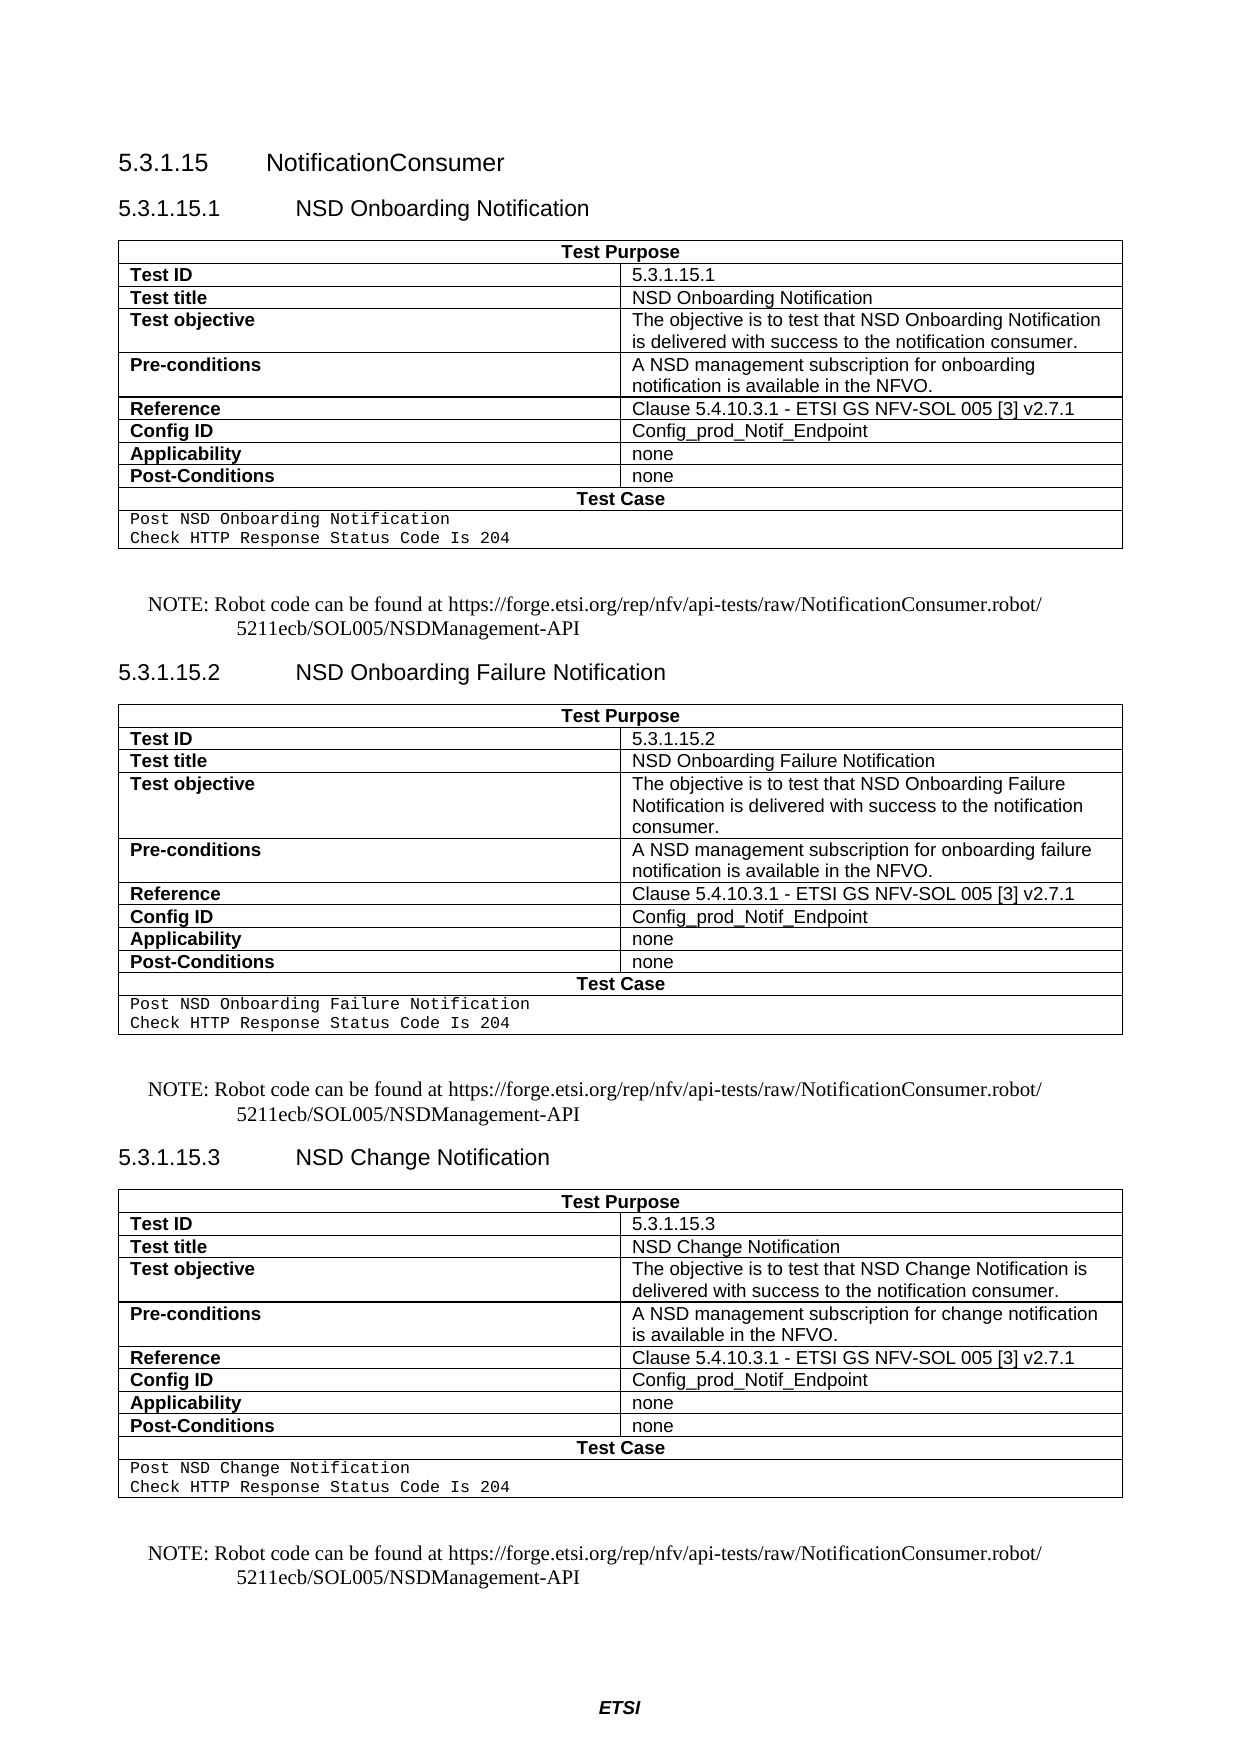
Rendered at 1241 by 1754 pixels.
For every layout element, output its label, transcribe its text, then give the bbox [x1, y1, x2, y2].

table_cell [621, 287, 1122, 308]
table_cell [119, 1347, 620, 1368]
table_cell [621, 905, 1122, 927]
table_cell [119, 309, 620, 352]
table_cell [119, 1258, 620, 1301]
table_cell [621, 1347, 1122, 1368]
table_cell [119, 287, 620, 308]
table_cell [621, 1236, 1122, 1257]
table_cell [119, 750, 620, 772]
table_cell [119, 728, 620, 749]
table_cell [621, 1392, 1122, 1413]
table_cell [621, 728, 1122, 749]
text NOTE: Robot code can be found at https://forge.etsi.org/rep/nfv/api-tests/raw/NotificationConsumer.robot/5211ecb/SOL005/NSDManagement-API [148, 592, 1122, 640]
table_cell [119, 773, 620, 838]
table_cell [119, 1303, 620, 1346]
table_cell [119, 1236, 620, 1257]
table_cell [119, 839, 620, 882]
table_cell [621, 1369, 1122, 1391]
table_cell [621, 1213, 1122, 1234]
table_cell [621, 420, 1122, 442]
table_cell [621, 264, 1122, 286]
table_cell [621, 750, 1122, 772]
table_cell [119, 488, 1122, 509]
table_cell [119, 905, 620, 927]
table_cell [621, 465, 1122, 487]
subtitle 5.3.1.15 NotificationConsumer [118, 148, 1122, 176]
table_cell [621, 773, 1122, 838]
text NOTE: Robot code can be found at https://forge.etsi.org/rep/nfv/api-tests/raw/NotificationConsumer.robot/5211ecb/SOL005/NSDManagement-API [148, 1077, 1122, 1126]
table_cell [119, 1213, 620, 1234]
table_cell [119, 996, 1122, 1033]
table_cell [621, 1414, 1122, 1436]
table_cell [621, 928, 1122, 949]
text NOTE: Robot code can be found at https://forge.etsi.org/rep/nfv/api-tests/raw/NotificationConsumer.robot/5211ecb/SOL005/NSDManagement-API [148, 1541, 1122, 1589]
subtitle 5.3.1.15.3 NSD Change Notification [118, 1144, 1122, 1171]
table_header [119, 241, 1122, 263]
subtitle 5.3.1.15.2 NSD Onboarding Failure Notification [118, 659, 1122, 685]
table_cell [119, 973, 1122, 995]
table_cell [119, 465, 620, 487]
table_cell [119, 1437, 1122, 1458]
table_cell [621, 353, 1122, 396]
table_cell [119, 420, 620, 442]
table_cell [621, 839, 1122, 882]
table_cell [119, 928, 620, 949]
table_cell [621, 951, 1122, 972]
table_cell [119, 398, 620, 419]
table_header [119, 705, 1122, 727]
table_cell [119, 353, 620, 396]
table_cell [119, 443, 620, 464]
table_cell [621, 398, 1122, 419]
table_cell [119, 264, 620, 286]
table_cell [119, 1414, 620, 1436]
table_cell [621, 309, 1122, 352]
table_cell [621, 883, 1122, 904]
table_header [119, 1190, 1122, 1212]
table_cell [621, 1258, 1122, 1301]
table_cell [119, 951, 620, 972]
subtitle 5.3.1.15.1 NSD Onboarding Notification [118, 195, 1122, 222]
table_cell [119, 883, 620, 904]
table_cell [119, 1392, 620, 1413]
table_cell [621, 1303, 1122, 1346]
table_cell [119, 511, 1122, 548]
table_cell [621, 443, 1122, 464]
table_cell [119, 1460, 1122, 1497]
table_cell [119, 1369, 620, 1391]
